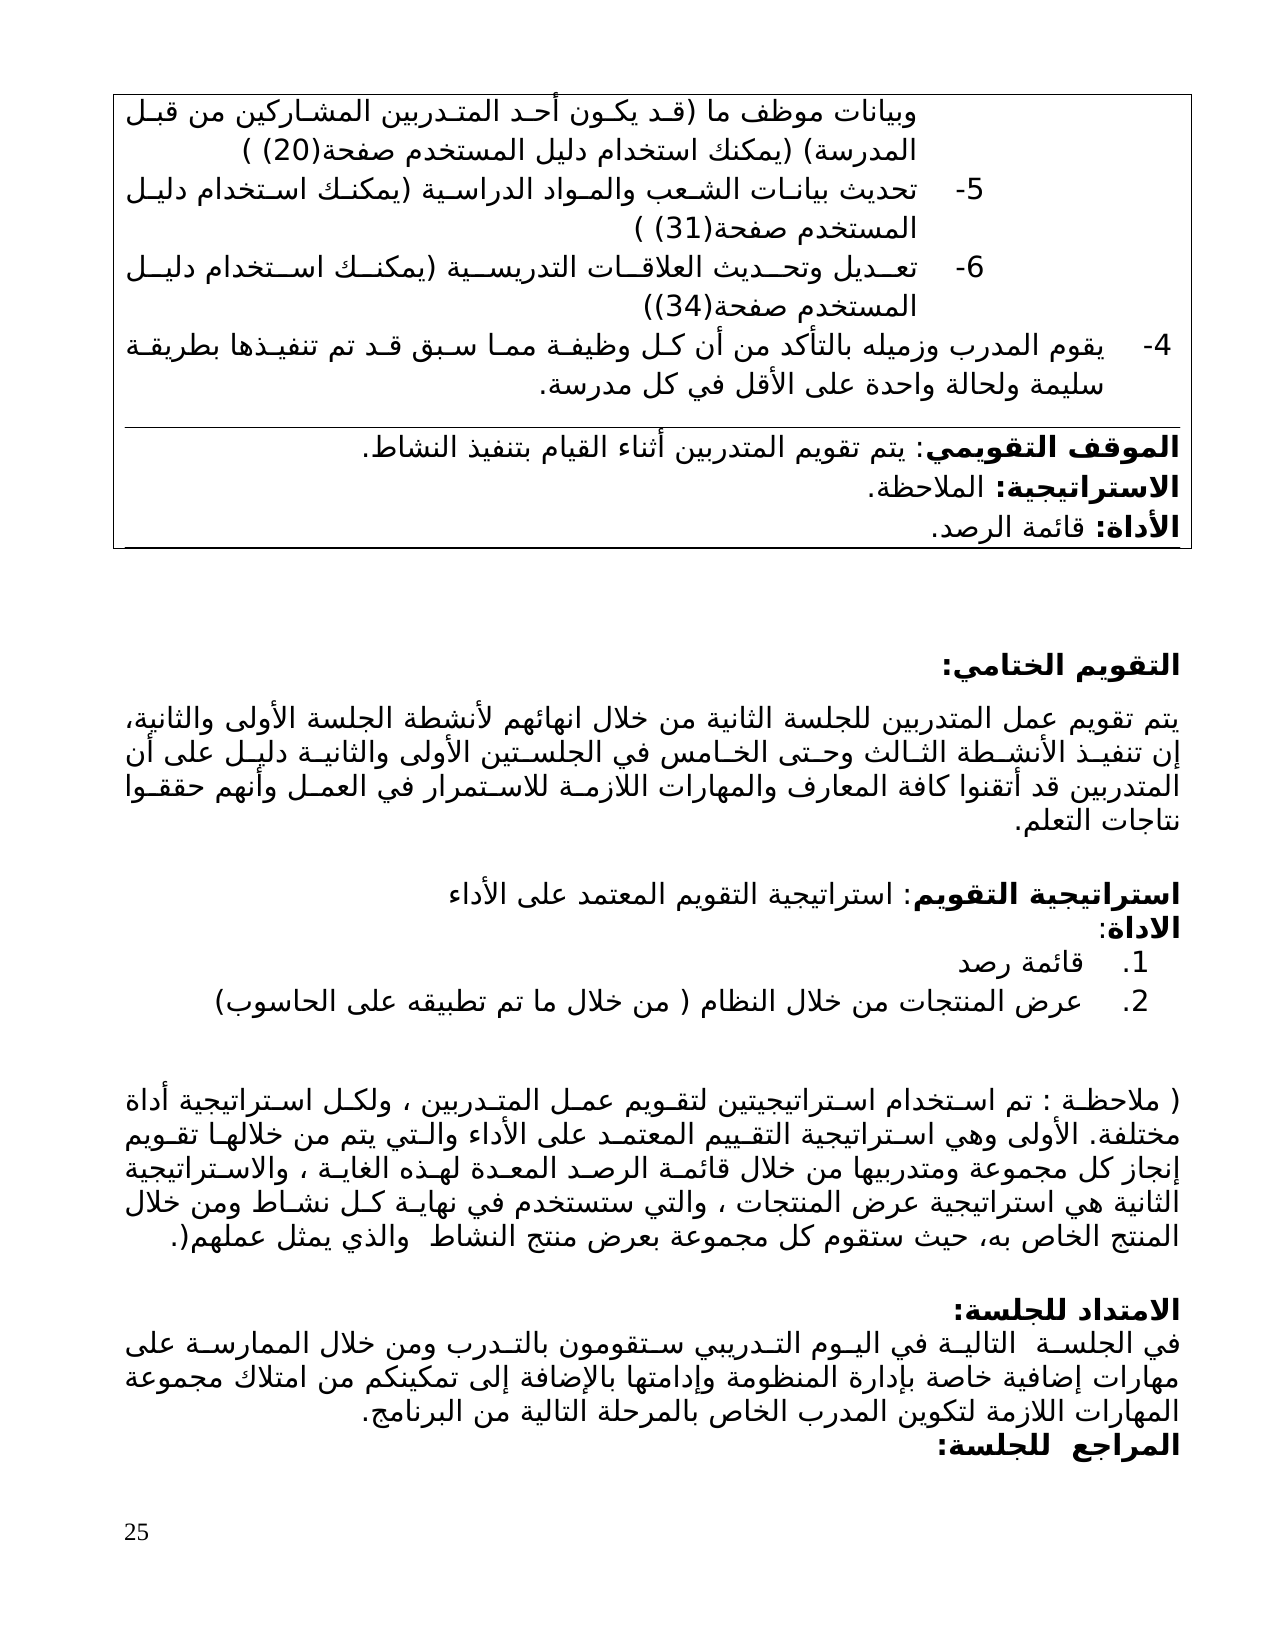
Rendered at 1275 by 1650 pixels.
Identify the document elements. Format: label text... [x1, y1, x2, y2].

text استراتيجية التقويم: استراتيجية التقويم المعتمد على الأداء [124, 877, 1181, 911]
text الامتداد للجلسة: [124, 1293, 1181, 1327]
text يتم تقويم عمل المتدربين للجلسة الثانية من خلال انهائهم لأنشطة الجلسة الأولى والثانية، إن تنفيذ الأنشطة الثالث وحتى الخامس في الجلستين الأولى والثانية دليل على أن المتدربين قد أتقنوا كافة المعارف والمهارات اللازمة للاستمرار في العمل وأنهم حققوا نتاجات التعلم. [124, 701, 1181, 837]
text الاداة: [124, 911, 1181, 945]
text المراجع للجلسة: [124, 1429, 1181, 1463]
text في الجلسة التالية في اليوم التدريبي ستقومون بالتدرب ومن خلال الممارسة على مهارات إضافية خاصة بإدارة المنظومة وإدامتها بالإضافة إلى تمكينكم من امتلاك مجموعة المهارات اللازمة لتكوين المدرب الخاص بالمرحلة التالية من البرنامج. [124, 1327, 1181, 1429]
list عرض المنتجات من خلال النظام ( من خلال ما تم تطبيقه على الحاسوب) [124, 984, 1122, 1018]
list قائمة رصد [124, 945, 1122, 979]
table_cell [114, 95, 1191, 548]
text ( ملاحظة : تم استخدام استراتيجيتين لتقويم عمل المتدربين ، ولكل استراتيجية أداة مختلفة. الأولى وهي استراتيجية التقييم المعتمد على الأداء والتي يتم من خلالها تقويم إنجاز كل مجموعة ومتدربيها من خلال قائمة الرصد المعدة لهذه الغاية ، والاستراتيجية الثانية هي استراتيجية عرض المنتجات ، والتي ستستخدم في نهاية كل نشاط ومن خلال المنتج الخاص به، حيث ستقوم كل مجموعة بعرض منتج النشاط والذي يمثل عملهم(. [124, 1083, 1181, 1253]
text التقويم الختامي: [124, 648, 1181, 682]
